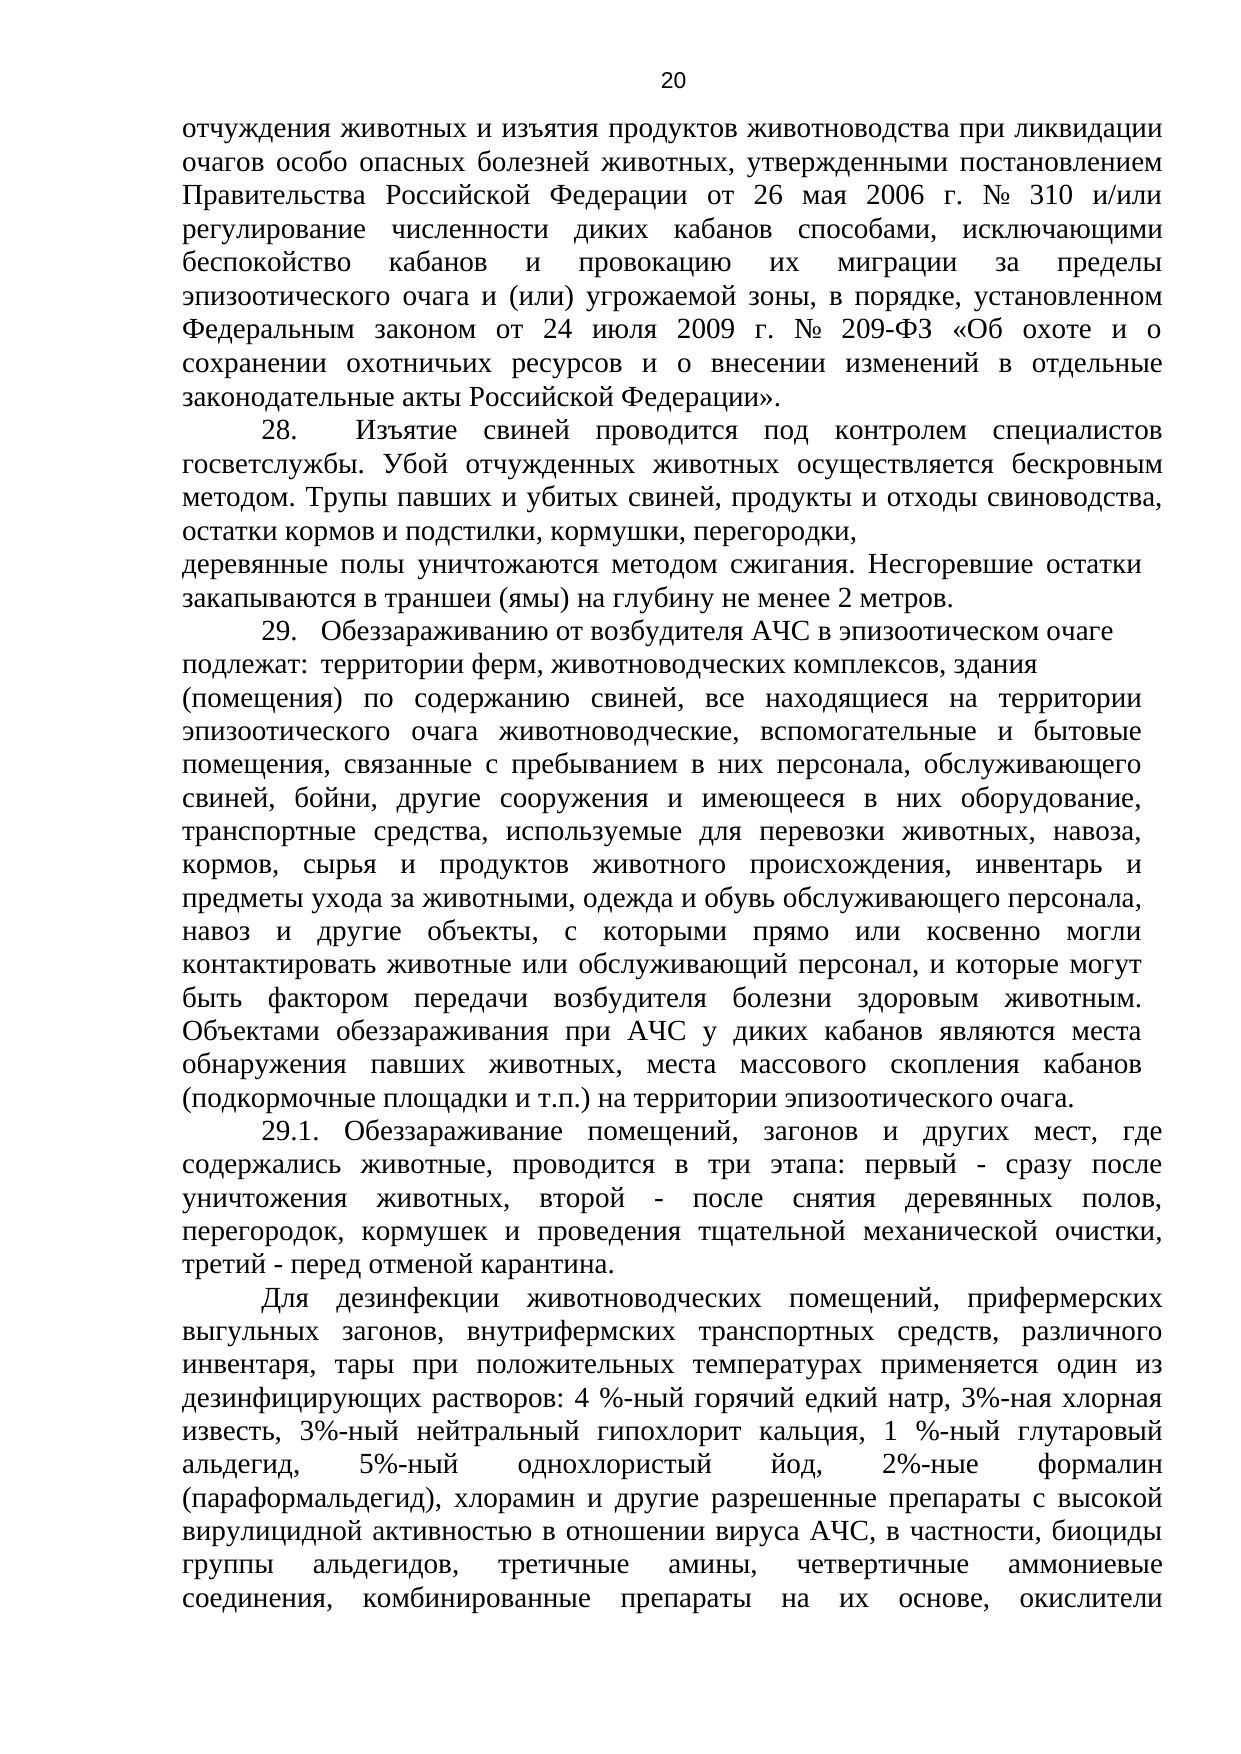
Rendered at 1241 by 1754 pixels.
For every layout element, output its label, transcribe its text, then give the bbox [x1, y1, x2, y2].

text деревянные полы уничтожаются методом сжигания. Несгоревшие остатки закапываются в траншеи (ямы) на глубину не менее 2 метров. [182, 547, 1143, 614]
list Обеззараживанию от возбудителя АЧС в эпизоотическом очаге подлежат: территории ферм, животноводческих комплексов, здания [182, 614, 1163, 680]
list Изъятие свиней проводится под контролем специалистов госветслужбы. Убой отчужденных животных осуществляется бескровным методом. Трупы павших и убитых свиней, продукты и отходы свиноводства, остатки кормов и подстилки, кормушки, перегородки, [182, 413, 1163, 547]
text (помещения) по содержанию свиней, все находящиеся на территории эпизоотического очага животноводческие, вспомогательные и бытовые помещения, связанные с пребыванием в них персонала, обслуживающего свиней, бойни, другие сооружения и имеющееся в них оборудование, транспортные средства, используемые для перевозки животных, навоза, кормов, сырья и продуктов животного происхождения, инвентарь и предметы ухода за животными, одежда и обувь обслуживающего персонала, навоз и другие объекты, с которыми прямо или косвенно могли контактировать животные или обслуживающий персонал, и которые могут быть фактором передачи возбудителя болезни здоровым животным. Объектами обеззараживания при АЧС у диких кабанов являются места обнаружения павших животных, места массового скопления кабанов (подкормочные площадки и т.п.) на территории эпизоотического очага. [182, 680, 1143, 1114]
text 29.1. Обеззараживание помещений, загонов и других мест, где содержались животные, проводится в три этапа: первый - сразу после уничтожения животных, второй - после снятия деревянных полов, перегородок, кормушек и проведения тщательной механической очистки, третий - перед отменой карантина. [182, 1114, 1163, 1280]
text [182, 1280, 1163, 1614]
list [182, 111, 1163, 413]
